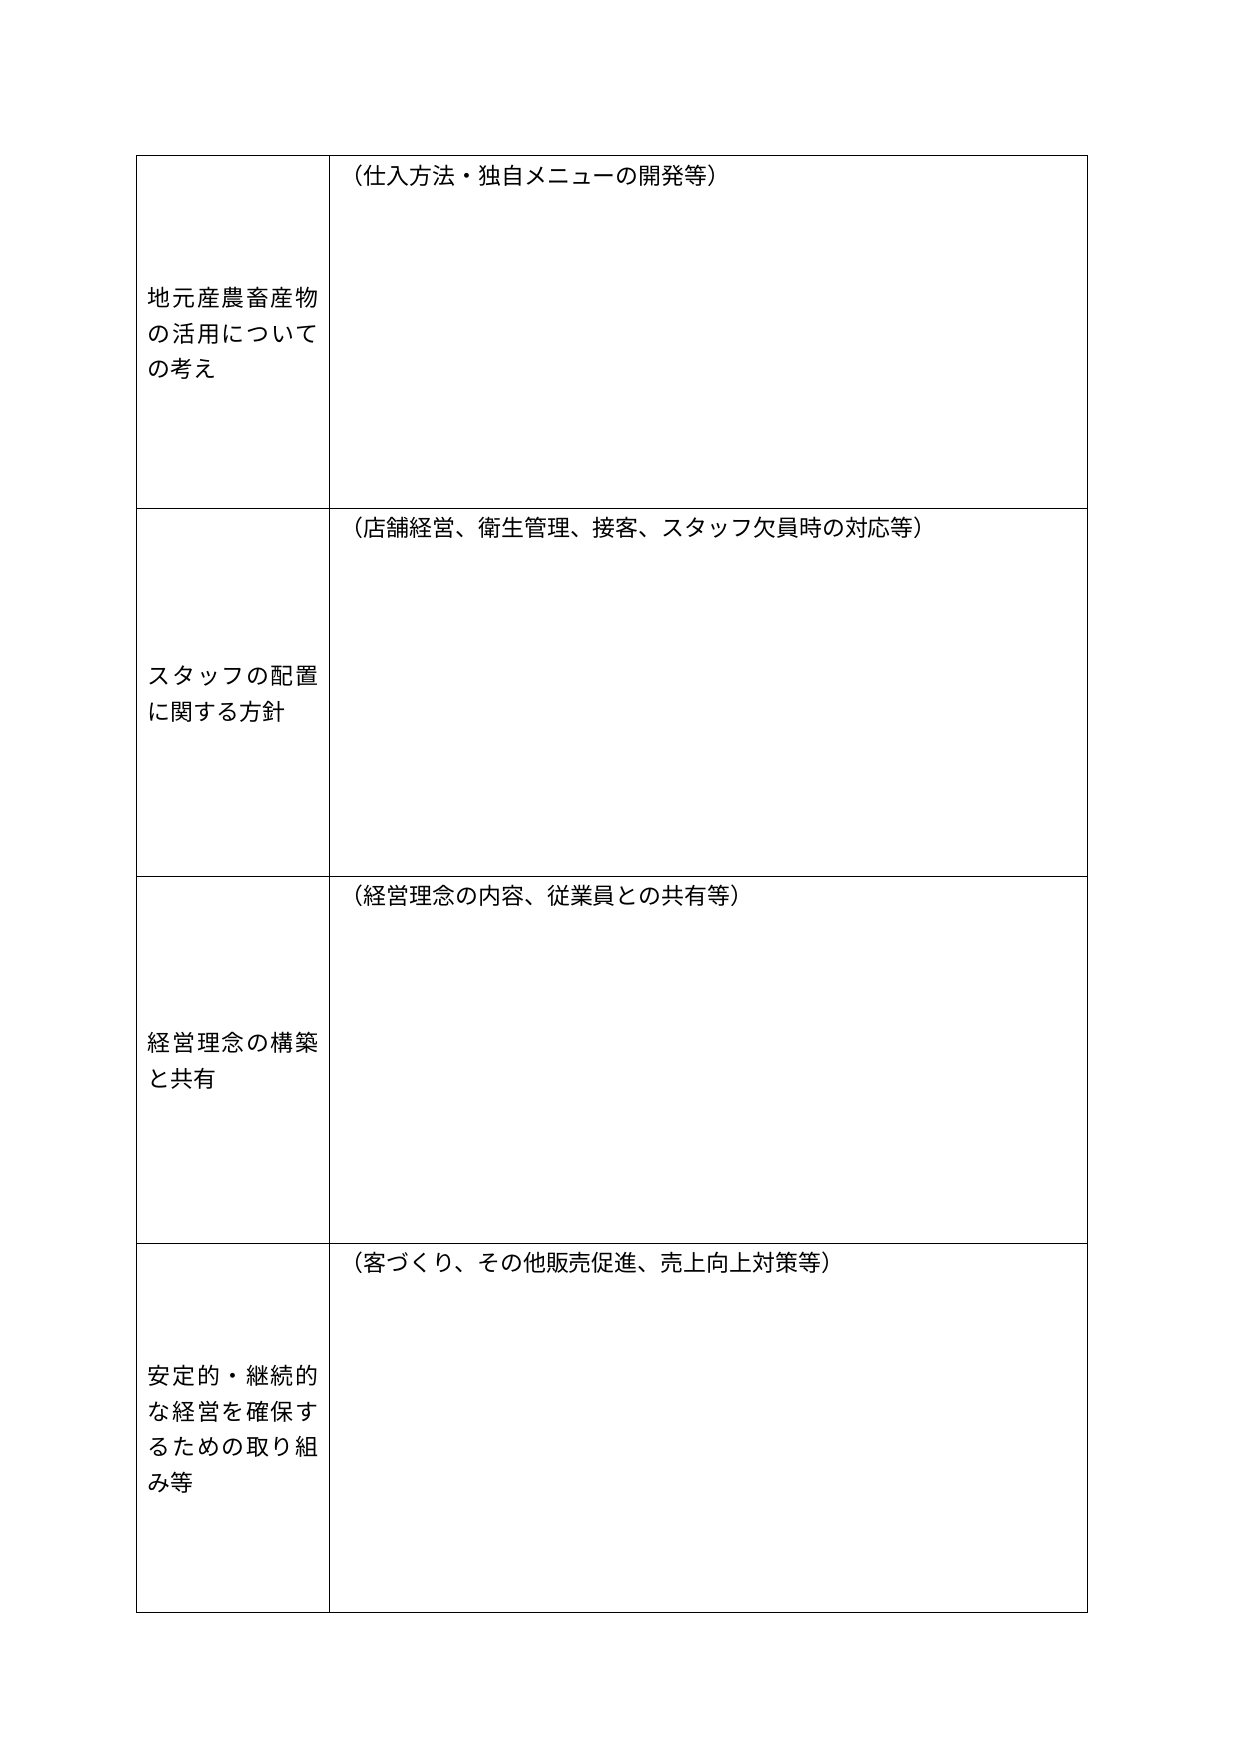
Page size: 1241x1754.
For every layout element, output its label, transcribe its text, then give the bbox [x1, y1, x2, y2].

table_cell （経営理念の内容、従業員との共有等） [330, 877, 1087, 1243]
table_cell （客づくり、その他販売促進、売上向上対策等） [330, 1244, 1087, 1612]
table_cell スタッフの配置に関する方針 [137, 509, 329, 876]
table_cell 経営理念の構築と共有 [137, 877, 329, 1243]
table_cell 安定的・継続的な経営を確保するための取り組み等 [137, 1244, 329, 1612]
table_cell （店舗経営、衛生管理、接客、スタッフ欠員時の対応等） [330, 509, 1087, 876]
table_cell 地元産農畜産物の活用についての考え [137, 156, 329, 508]
table_cell （仕入方法・独自メニューの開発等） [330, 156, 1087, 508]
